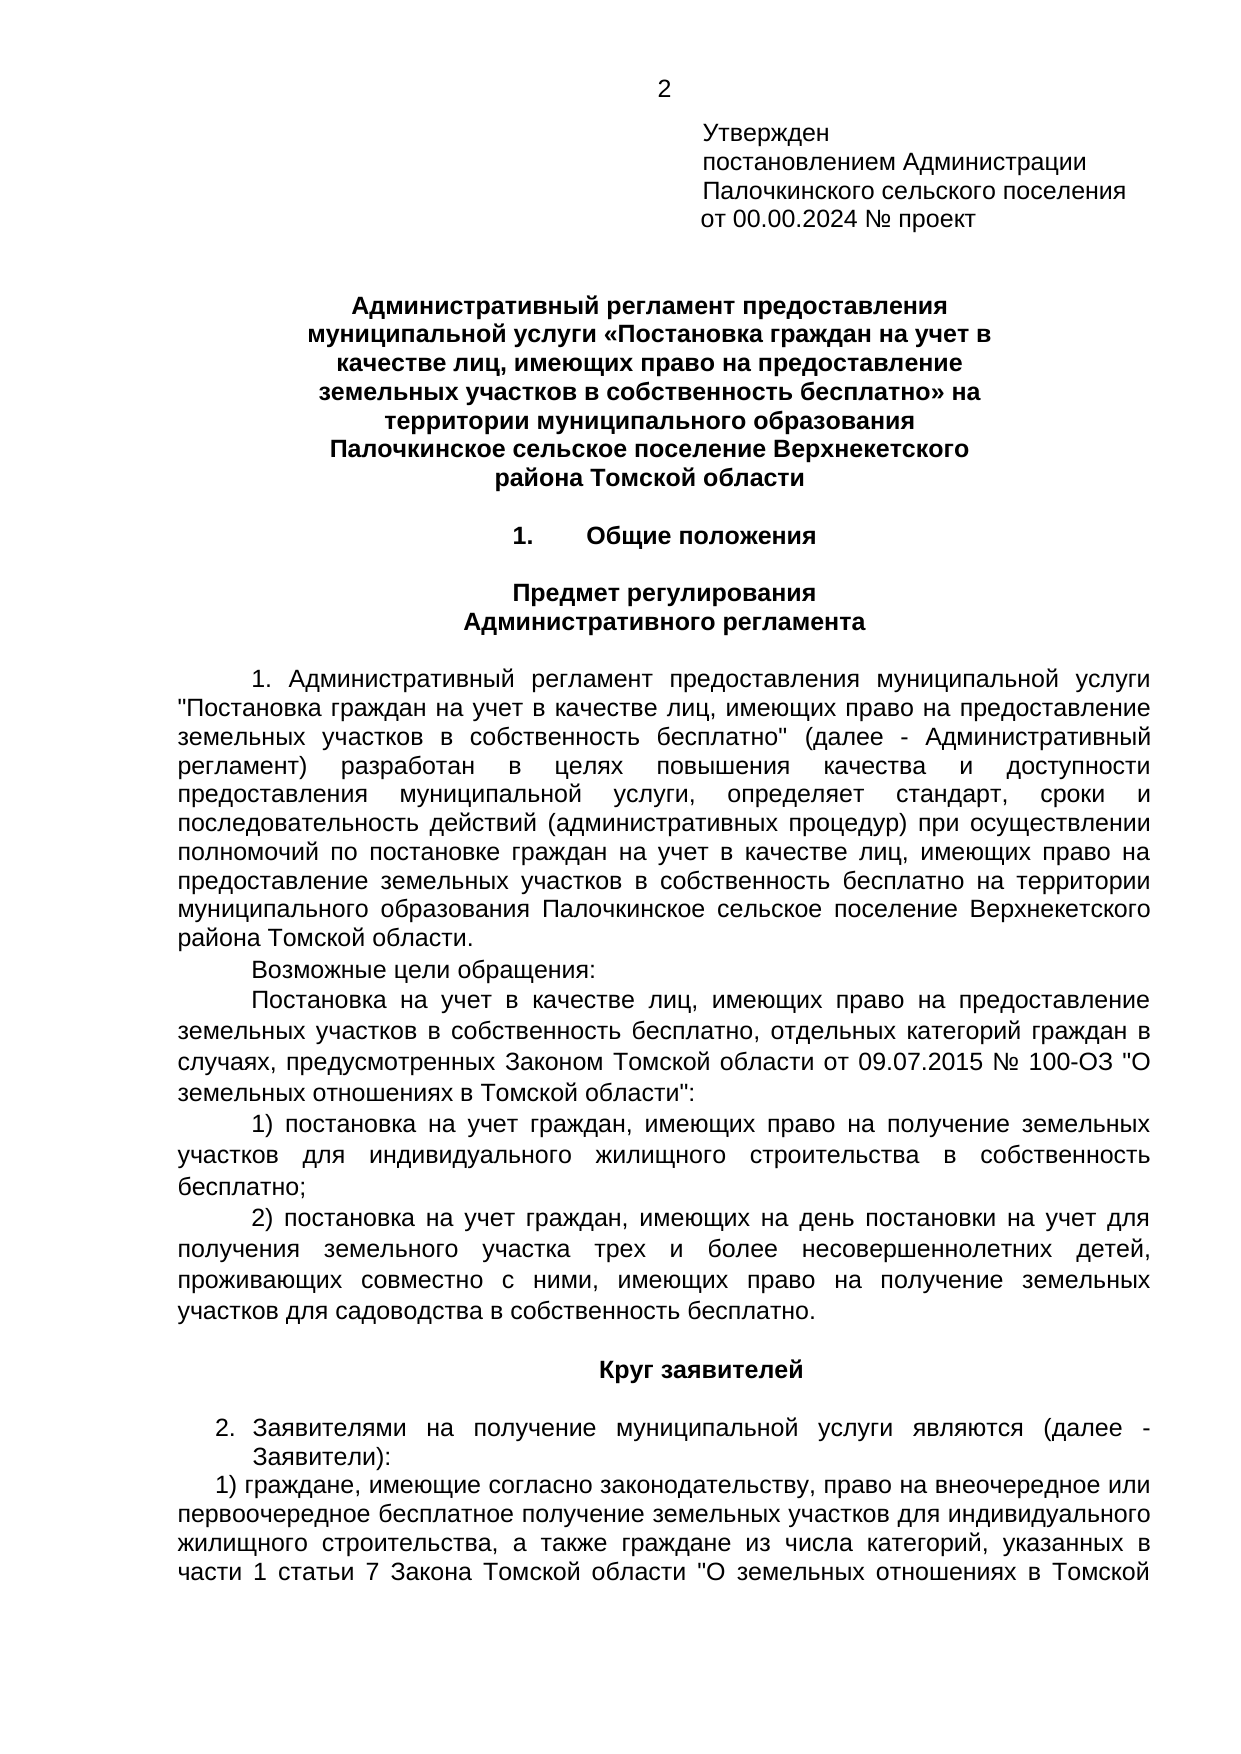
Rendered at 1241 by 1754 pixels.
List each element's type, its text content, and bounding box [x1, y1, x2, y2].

text Утвержден [702, 118, 1152, 147]
text Возможные цели обращения: [251, 952, 1152, 985]
title Административного регламента [177, 607, 1152, 636]
text 1. Административный регламент предоставления муниципальной услуги "Постановка граждан на учет в качестве лиц, имеющих право на предоставление земельных участков в собственность бесплатно" (далее - Административный регламент) разработан в целях повышения качества и доступности предоставления муниципальной услуги, определяет стандарт, сроки и последовательность действий (административных процедур) при осуществлении полномочий по постановке граждан на учет в качестве лиц, имеющих право на предоставление земельных участков в собственность бесплатно на территории муниципального образования Палочкинское сельское поселение Верхнекетского района Томской области. [177, 664, 1152, 952]
text Административный регламент предоставления муниципальной услуги «Постановка граждан на учет в качестве лиц, имеющих право на предоставление земельных участков в собственность бесплатно» на территории муниципального образования Палочкинское сельское поселение Верхнекетского района Томской области [295, 291, 1004, 492]
text 1) постановка на учет граждан, имеющих право на получение земельных участков для индивидуального жилищного строительства в собственность бесплатно; [177, 1109, 1152, 1200]
text постановлением Администрации [702, 147, 1152, 176]
text Палочкинского сельского поселения [702, 176, 1152, 204]
title Предмет регулирования [177, 578, 1152, 607]
title Общие положения [177, 521, 1152, 549]
text Постановка на учет в качестве лиц, имеющих право на предоставление земельных участков в собственность бесплатно, отдельных категорий граждан в случаях, предусмотренных Законом Томской области от 09.07.2015 № 100-ОЗ "О земельных отношениях в Томской области": [177, 985, 1152, 1107]
text Круг заявителей [177, 1356, 1152, 1384]
text от 00.00.2024 № проект [620, 204, 1152, 233]
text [177, 1471, 1152, 1586]
text 2) постановка на учет граждан, имеющих на день постановки на учет для получения земельного участка трех и более несовершеннолетних детей, проживающих совместно с ними, имеющих право на получение земельных участков для садоводства в собственность бесплатно. [177, 1203, 1152, 1324]
list Заявителями на получение муниципальной услуги являются (далее - Заявители): [215, 1413, 1152, 1471]
